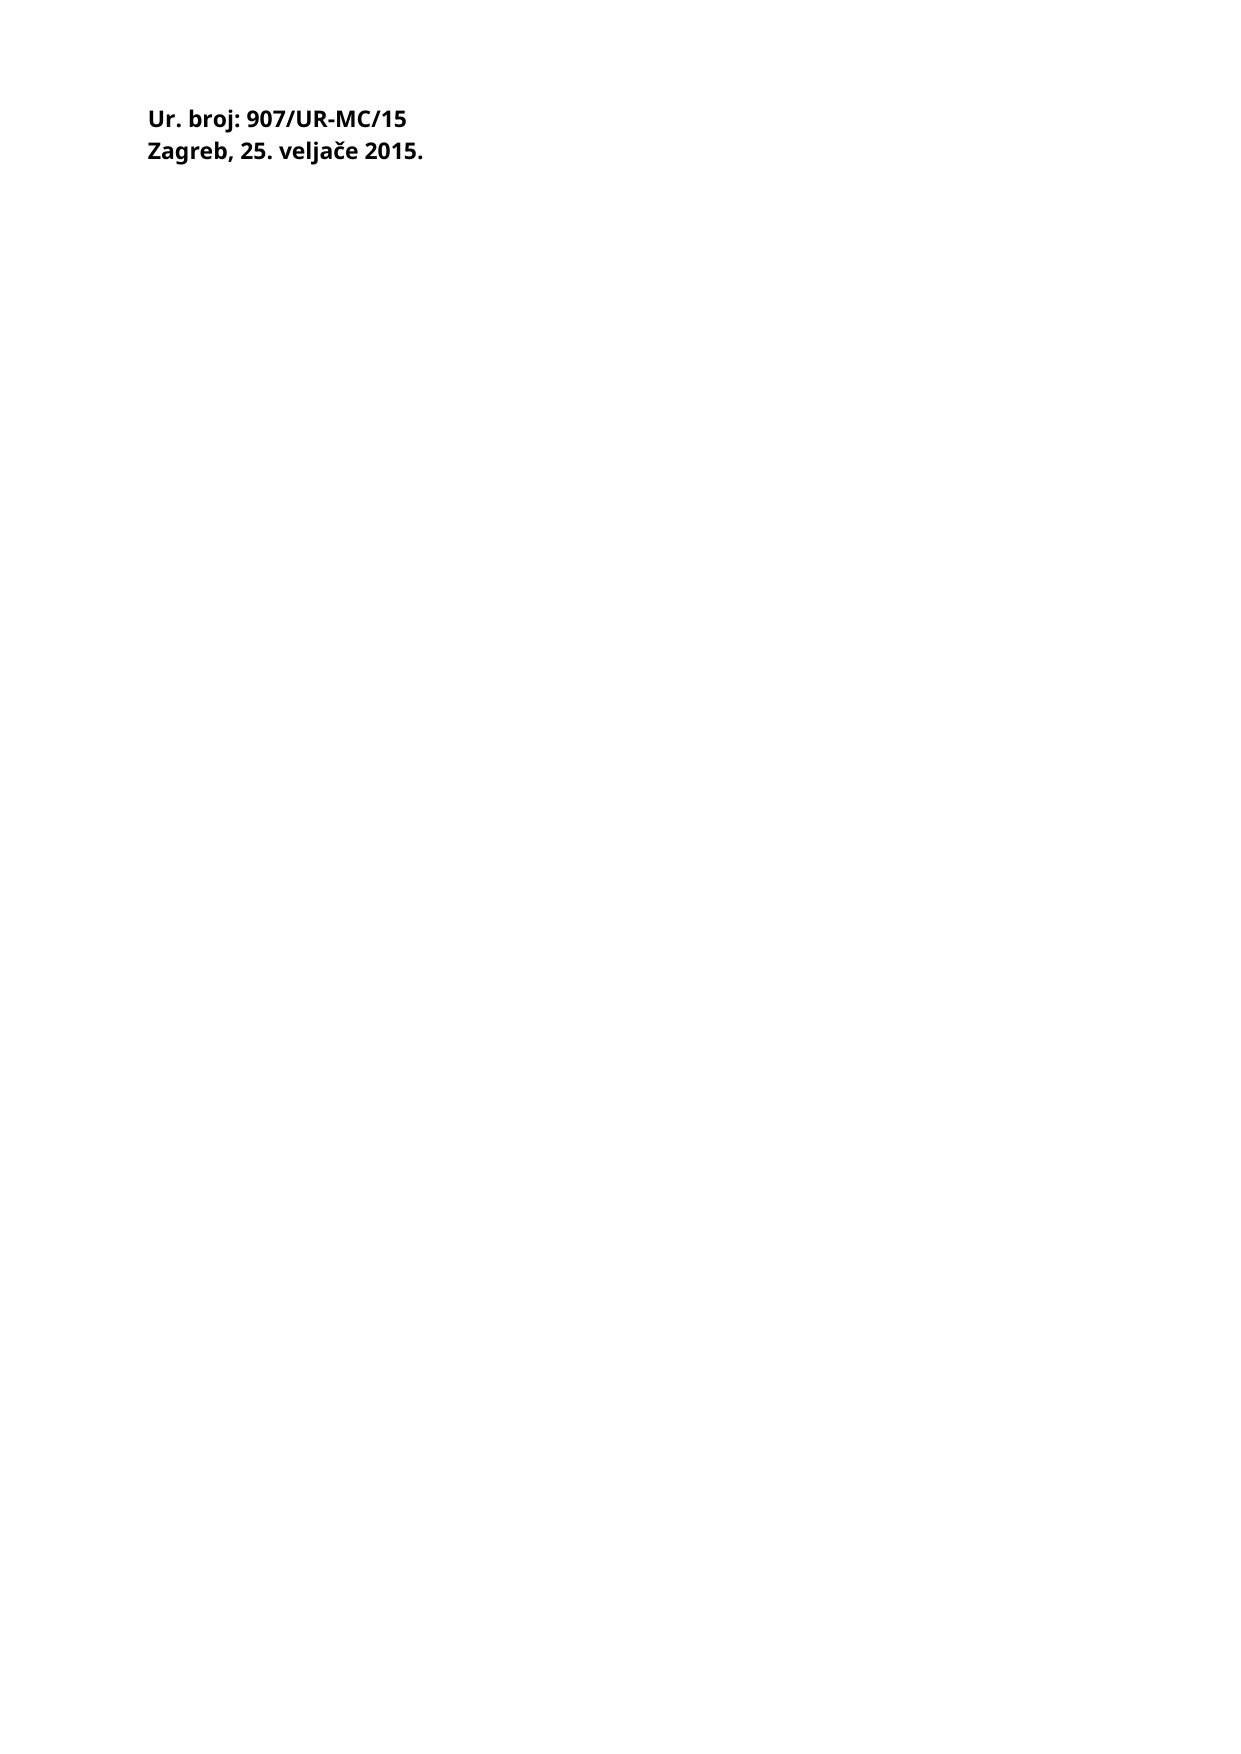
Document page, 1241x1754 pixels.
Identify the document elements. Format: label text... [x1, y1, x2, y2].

text Zagreb, 25. veljače 2015. [148, 135, 1122, 166]
text Ur. broj: 907/UR-MC/15 [148, 103, 1122, 135]
